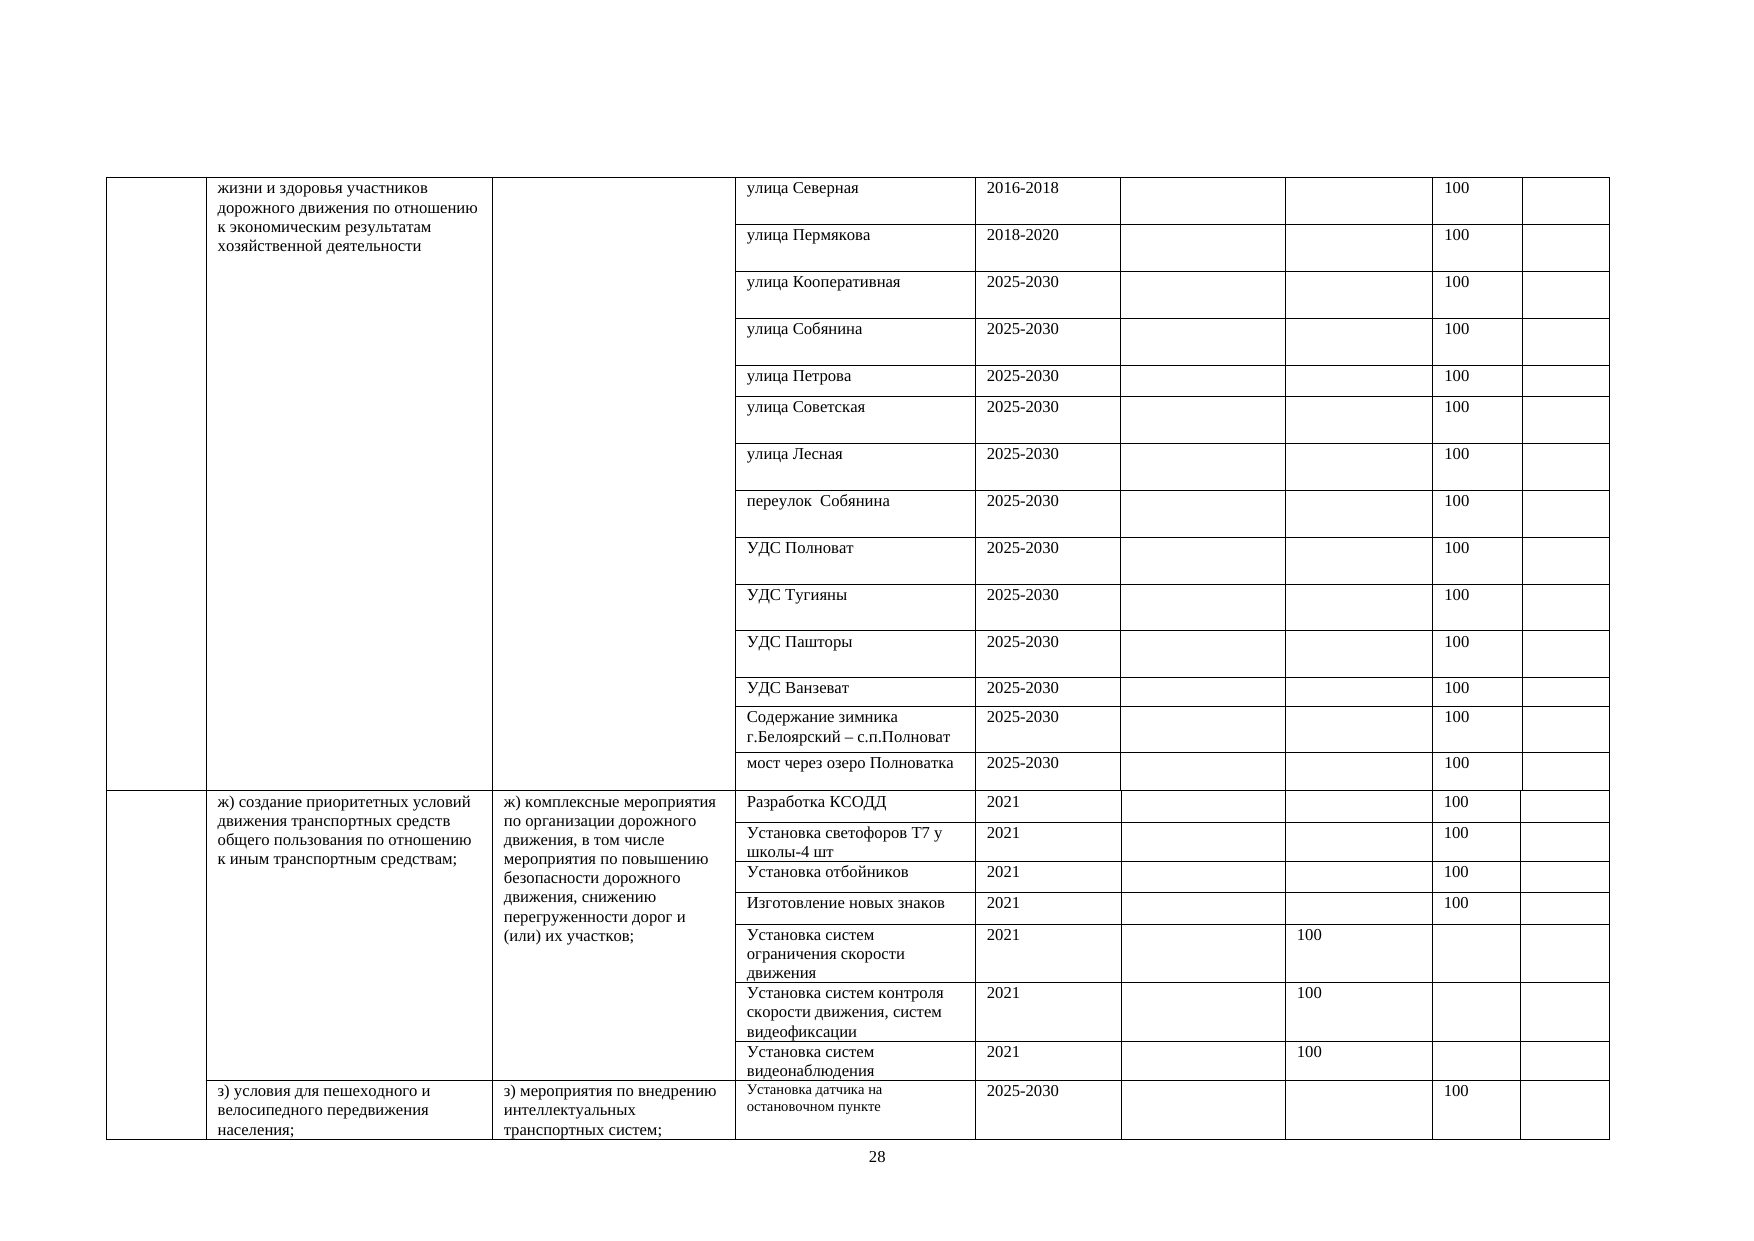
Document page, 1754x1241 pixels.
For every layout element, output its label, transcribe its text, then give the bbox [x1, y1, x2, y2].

table_cell 2025-2030 [976, 753, 1120, 790]
table_cell [1122, 983, 1285, 1041]
table_cell 2025-2030 [976, 707, 1120, 752]
table_cell 100 [1433, 272, 1522, 318]
table_cell [1121, 178, 1285, 224]
table_cell [1121, 319, 1285, 365]
table_cell [1121, 366, 1285, 396]
table_cell УДС Тугияны [736, 585, 975, 630]
table_cell 100 [1286, 925, 1432, 982]
table_cell [1523, 753, 1609, 790]
table_cell 100 [1433, 585, 1522, 630]
table_cell улица Пермякова [736, 225, 975, 271]
table_cell Установка светофоров Т7 у школы-4 шт [736, 823, 975, 861]
table_cell [1286, 178, 1432, 224]
table_cell [1286, 631, 1432, 677]
table_cell [1523, 178, 1609, 224]
table_cell [1122, 1081, 1285, 1138]
table_cell 2025-2030 [976, 585, 1120, 630]
table_cell з) условия для пешеходного и велосипедного передвижения населения; [207, 1081, 492, 1138]
table_cell 100 [1433, 178, 1522, 224]
table_cell 2025-2030 [976, 272, 1120, 318]
table_cell 2016-2018 [976, 178, 1120, 224]
table_cell [1121, 397, 1285, 443]
table_cell Установка отбойников [736, 862, 975, 892]
table_cell [1286, 753, 1432, 790]
table_cell 100 [1433, 893, 1520, 923]
table_cell [1122, 893, 1285, 923]
table_cell 2021 [976, 791, 1121, 822]
table_cell улица Советская [736, 397, 975, 443]
table_cell [1286, 225, 1432, 271]
table_cell [1523, 585, 1609, 630]
table_cell 2021 [976, 862, 1121, 892]
table_cell [1523, 631, 1609, 677]
table_cell 2025-2030 [976, 631, 1120, 677]
table_cell улица Петрова [736, 366, 975, 396]
table_cell 100 [1433, 753, 1522, 790]
table_cell [1433, 925, 1520, 982]
table_cell [1121, 272, 1285, 318]
table_cell [1286, 585, 1432, 630]
table_cell Установка систем контроля скорости движения, систем видеофиксации [736, 983, 975, 1041]
table_cell 100 [1286, 1042, 1432, 1080]
table_cell Установка систем ограничения скорости движения [736, 925, 975, 982]
table_cell 2021 [976, 983, 1121, 1041]
table_cell 2025-2030 [976, 491, 1120, 537]
table_cell Установка систем видеонаблюдения [736, 1042, 975, 1080]
table_cell мост через озеро Полноватка [736, 753, 975, 790]
table_cell [1523, 707, 1609, 752]
table_cell [1121, 491, 1285, 537]
table_cell [1521, 791, 1609, 822]
table_cell [1286, 862, 1432, 892]
table_cell улица Кооперативная [736, 272, 975, 318]
table_cell [1521, 983, 1609, 1041]
table_cell [1433, 983, 1520, 1041]
table_cell 100 [1433, 491, 1522, 537]
table_cell УДС Полноват [736, 538, 975, 583]
table_cell [1121, 585, 1285, 630]
table_cell улица Собянина [736, 319, 975, 365]
table_cell [1523, 491, 1609, 537]
table_cell [1122, 862, 1285, 892]
table_cell улица Лесная [736, 444, 975, 490]
table_cell Изготовление новых знаков [736, 893, 975, 923]
table_cell [1523, 272, 1609, 318]
table_cell Установка датчика на остановочном пункте [736, 1081, 975, 1138]
table_cell 100 [1433, 225, 1522, 271]
table_cell 2025-2030 [976, 319, 1120, 365]
table_cell [1523, 397, 1609, 443]
table_cell улица Северная [736, 178, 975, 224]
table_cell [1286, 366, 1432, 396]
table_cell [1121, 444, 1285, 490]
table_cell ж) комплексные мероприятия по организации дорожного движения, в том числе мероприятия по повышению безопасности дорожного движения, снижению перегруженности дорог и (или) их участков; [493, 791, 735, 1080]
table_cell 100 [1433, 678, 1522, 706]
table_cell [1523, 444, 1609, 490]
table_cell [1286, 491, 1432, 537]
table_cell переулок Собянина [736, 491, 975, 537]
table_cell з) мероприятия по внедрению интеллектуальных транспортных систем; [493, 1081, 735, 1138]
table_cell [1521, 1042, 1609, 1080]
table_cell [1121, 707, 1285, 752]
table_cell 100 [1433, 823, 1520, 861]
table_cell [1521, 925, 1609, 982]
table_cell 2025-2030 [976, 678, 1120, 706]
table_cell [1523, 225, 1609, 271]
table_cell 100 [1433, 1081, 1520, 1138]
table_cell 100 [1433, 444, 1522, 490]
table_cell [1286, 791, 1432, 822]
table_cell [493, 178, 735, 790]
table_cell ж) создание приоритетных условий движения транспортных средств общего пользования по отношению к иным транспортным средствам; [207, 791, 492, 1080]
table_cell УДС Ванзеват [736, 678, 975, 706]
table_cell 2021 [976, 893, 1121, 923]
table_cell 100 [1286, 983, 1432, 1041]
table_cell [1121, 753, 1285, 790]
table_cell 100 [1433, 397, 1522, 443]
table_cell [1121, 678, 1285, 706]
table_cell 2021 [976, 925, 1121, 982]
table_cell Cодержание зимника г.Белоярский – с.п.Полноват [736, 707, 975, 752]
table_cell 2025-2030 [976, 1081, 1121, 1138]
table_cell [1521, 823, 1609, 861]
table_cell 2021 [976, 1042, 1121, 1080]
table_cell [1122, 1042, 1285, 1080]
table_cell [1286, 678, 1432, 706]
table_cell 100 [1433, 631, 1522, 677]
table_cell [1521, 1081, 1609, 1138]
table_cell 100 [1433, 791, 1520, 822]
table_cell [1286, 319, 1432, 365]
table_cell [1286, 893, 1432, 923]
table_cell 2025-2030 [976, 538, 1120, 583]
table_cell [1433, 1042, 1520, 1080]
table_cell Разработка КСОДД [736, 791, 975, 822]
table_cell [1286, 397, 1432, 443]
table_cell [1286, 707, 1432, 752]
table_cell 100 [1433, 319, 1522, 365]
table_cell [1122, 823, 1285, 861]
table_cell 100 [1433, 707, 1522, 752]
table_cell [1286, 444, 1432, 490]
table_cell [1523, 366, 1609, 396]
table_cell [1286, 823, 1432, 861]
table_cell УДС Пашторы [736, 631, 975, 677]
table_cell [1122, 791, 1285, 822]
table_cell [1122, 925, 1285, 982]
table_cell 2018-2020 [976, 225, 1120, 271]
table_cell [1286, 1081, 1432, 1138]
table_cell 100 [1433, 538, 1522, 583]
table_cell 2021 [976, 823, 1121, 861]
table_cell 2025-2030 [976, 444, 1120, 490]
table_cell 2025-2030 [976, 366, 1120, 396]
table_cell [1523, 319, 1609, 365]
table_cell [1286, 538, 1432, 583]
table_cell [107, 791, 206, 1138]
table_cell [1286, 272, 1432, 318]
table_cell [1523, 538, 1609, 583]
table_cell 2025-2030 [976, 397, 1120, 443]
table_cell [1521, 862, 1609, 892]
table_cell [1121, 538, 1285, 583]
table_cell [1523, 678, 1609, 706]
table_cell [1521, 893, 1609, 923]
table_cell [207, 178, 492, 790]
table_cell [1121, 225, 1285, 271]
table_cell [1121, 631, 1285, 677]
table_cell 100 [1433, 366, 1522, 396]
table_cell 100 [1433, 862, 1520, 892]
